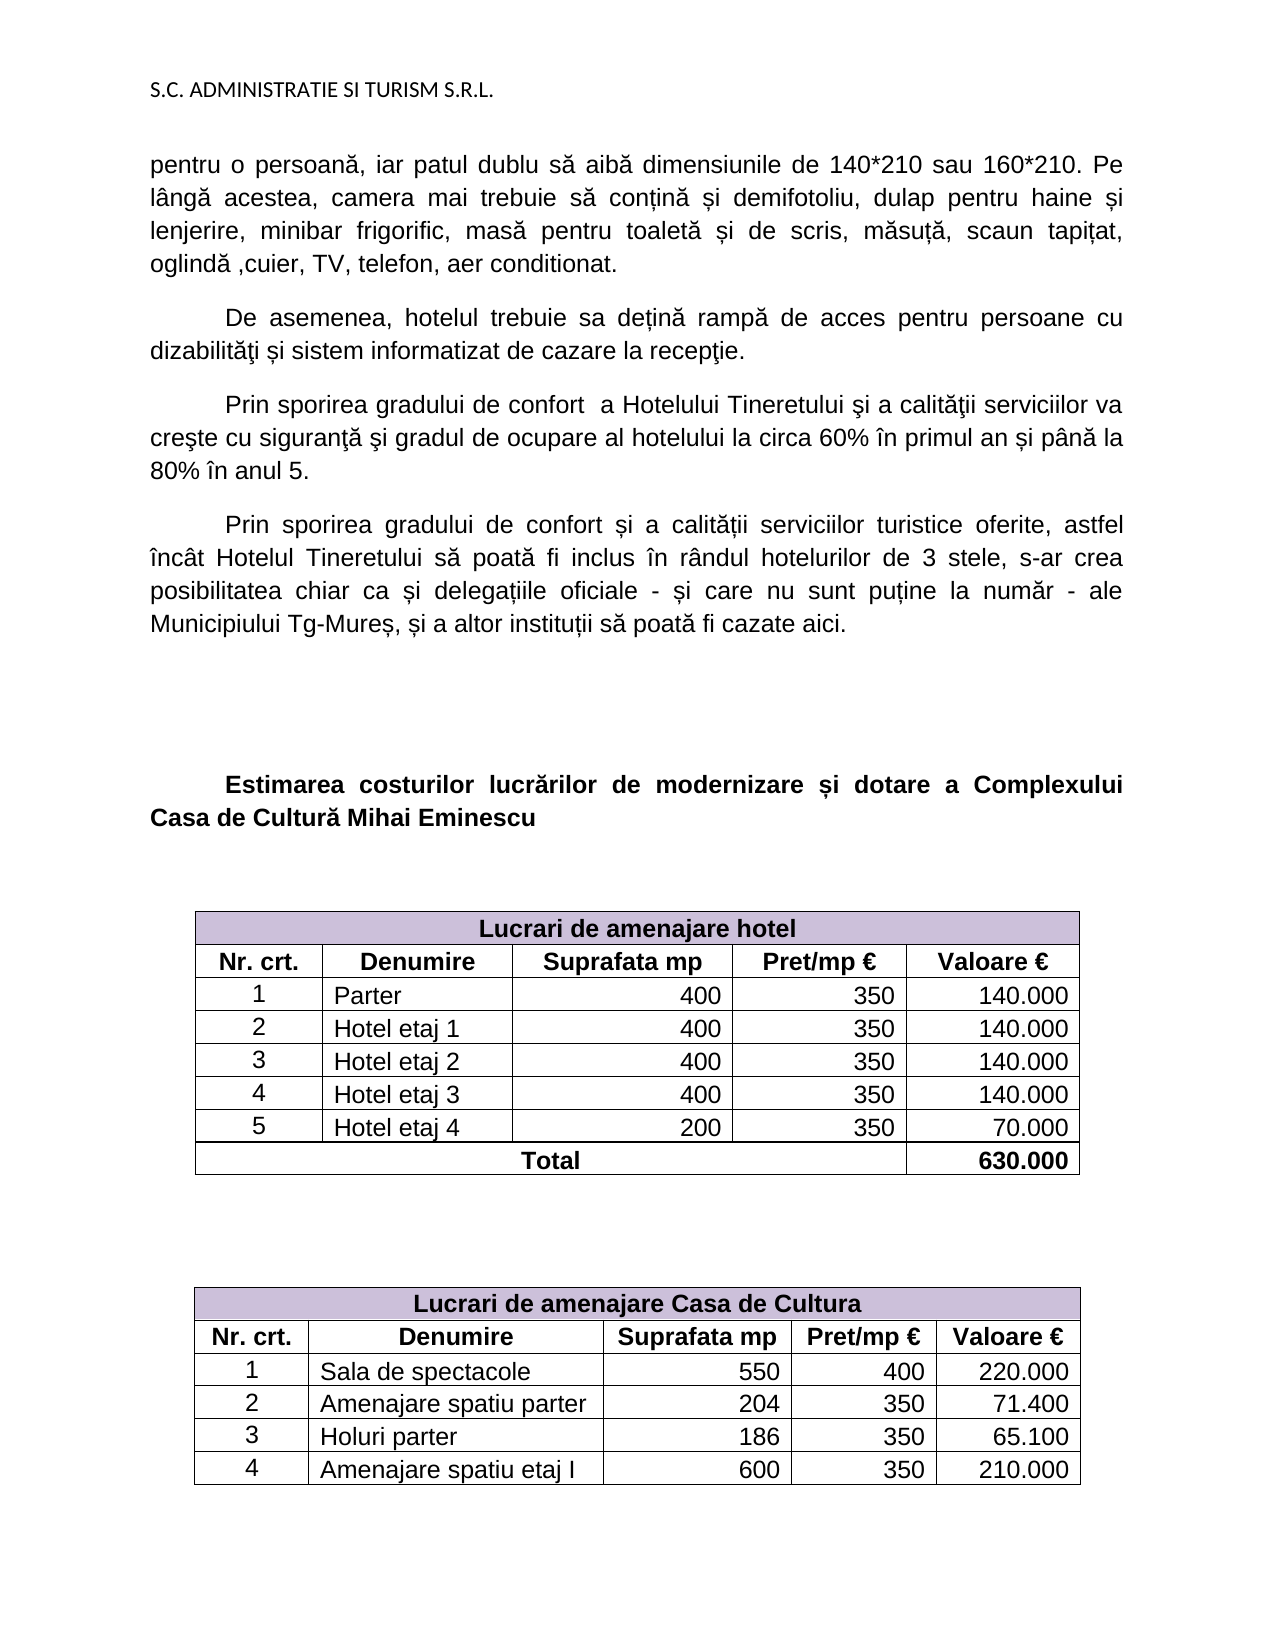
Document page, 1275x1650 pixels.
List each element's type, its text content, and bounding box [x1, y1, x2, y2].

table_cell 70.000 [907, 1110, 1079, 1141]
table_cell 1 [196, 978, 322, 1010]
table_cell Holuri parter [309, 1419, 603, 1451]
table_cell 350 [792, 1452, 936, 1484]
table_cell 400 [513, 978, 732, 1010]
table_cell 210.000 [937, 1452, 1080, 1484]
table_cell 350 [792, 1386, 936, 1418]
table_cell 400 [792, 1354, 936, 1385]
table_cell 3 [195, 1419, 308, 1451]
table_cell Hotel etaj 4 [323, 1110, 512, 1141]
table_cell Hotel etaj 2 [323, 1044, 512, 1076]
table_cell Pret/mp € [733, 945, 906, 977]
table_cell 71.400 [937, 1386, 1080, 1418]
text Prin sporirea gradului de confort și a calității serviciilor turistice oferite, astfel încât Hotelul Tineretului să poată fi inclus în rândul hotelurilor de 3 stele, s-ar crea posibilitatea chiar ca și delegațiile oficiale - și care nu sunt puține la număr - ale Municipiului Tg-Mureș, și a altor instituții să poată fi cazate aici. [150, 510, 1125, 637]
table_cell Valoare € [907, 945, 1079, 977]
table_cell Total [196, 1143, 906, 1174]
table_cell Sala de spectacole [309, 1354, 603, 1385]
table_cell 65.100 [937, 1419, 1080, 1451]
text Estimarea costurilor lucrărilor de modernizare și dotare a Complexului Casa de Cultură Mihai Eminescu [150, 770, 1125, 832]
table_cell Hotel etaj 3 [323, 1077, 512, 1108]
table_cell 350 [792, 1419, 936, 1451]
table_cell 400 [513, 1011, 732, 1043]
table_cell 3 [196, 1044, 322, 1076]
table_cell 630.000 [907, 1143, 1079, 1174]
table_cell 140.000 [907, 978, 1079, 1010]
table_cell 600 [604, 1452, 791, 1484]
table_cell 1 [195, 1354, 308, 1385]
table_cell 140.000 [907, 1011, 1079, 1043]
text Prin sporirea gradului de confort a Hotelului Tineretului şi a calităţii serviciilor va creşte cu siguranţă şi gradul de ocupare al hotelului la circa 60% în primul an și până la 80% în anul 5. [150, 390, 1125, 484]
table_cell 140.000 [907, 1077, 1079, 1108]
table_cell 350 [733, 1077, 906, 1108]
table_cell 350 [733, 1110, 906, 1141]
table_cell 5 [196, 1110, 322, 1141]
table_cell Hotel etaj 1 [323, 1011, 512, 1043]
table_cell Nr. crt. [195, 1321, 308, 1352]
table_cell 204 [604, 1386, 791, 1418]
table_header Lucrari de amenajare Casa de Cultura [195, 1288, 1080, 1319]
table_cell Parter [323, 978, 512, 1010]
table_cell 2 [196, 1011, 322, 1043]
table_cell Denumire [323, 945, 512, 977]
table_cell Valoare € [937, 1321, 1080, 1352]
table_cell Nr. crt. [196, 945, 322, 977]
table_cell 2 [195, 1386, 308, 1418]
text De asemenea, hotelul trebuie sa dețină rampă de acces pentru persoane cu dizabilităţi și sistem informatizat de cazare la recepţie. [150, 303, 1125, 365]
table_cell Denumire [309, 1321, 603, 1352]
table_cell 400 [513, 1044, 732, 1076]
table_cell 550 [604, 1354, 791, 1385]
table_cell 4 [195, 1452, 308, 1484]
table_header Lucrari de amenajare hotel [196, 912, 1079, 944]
table_cell Pret/mp € [792, 1321, 936, 1352]
table_cell Suprafata mp [513, 945, 732, 977]
table_cell 350 [733, 1044, 906, 1076]
table_cell 4 [196, 1077, 322, 1108]
table_cell 400 [513, 1077, 732, 1108]
table_cell 350 [733, 978, 906, 1010]
table_cell Amenajare spatiu etaj I [309, 1452, 603, 1484]
table_cell Amenajare spatiu parter [309, 1386, 603, 1418]
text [150, 150, 1125, 278]
table_cell 200 [513, 1110, 732, 1141]
table_cell 350 [733, 1011, 906, 1043]
table_cell 140.000 [907, 1044, 1079, 1076]
table_cell 220.000 [937, 1354, 1080, 1385]
table_cell Suprafata mp [604, 1321, 791, 1352]
table_cell 186 [604, 1419, 791, 1451]
